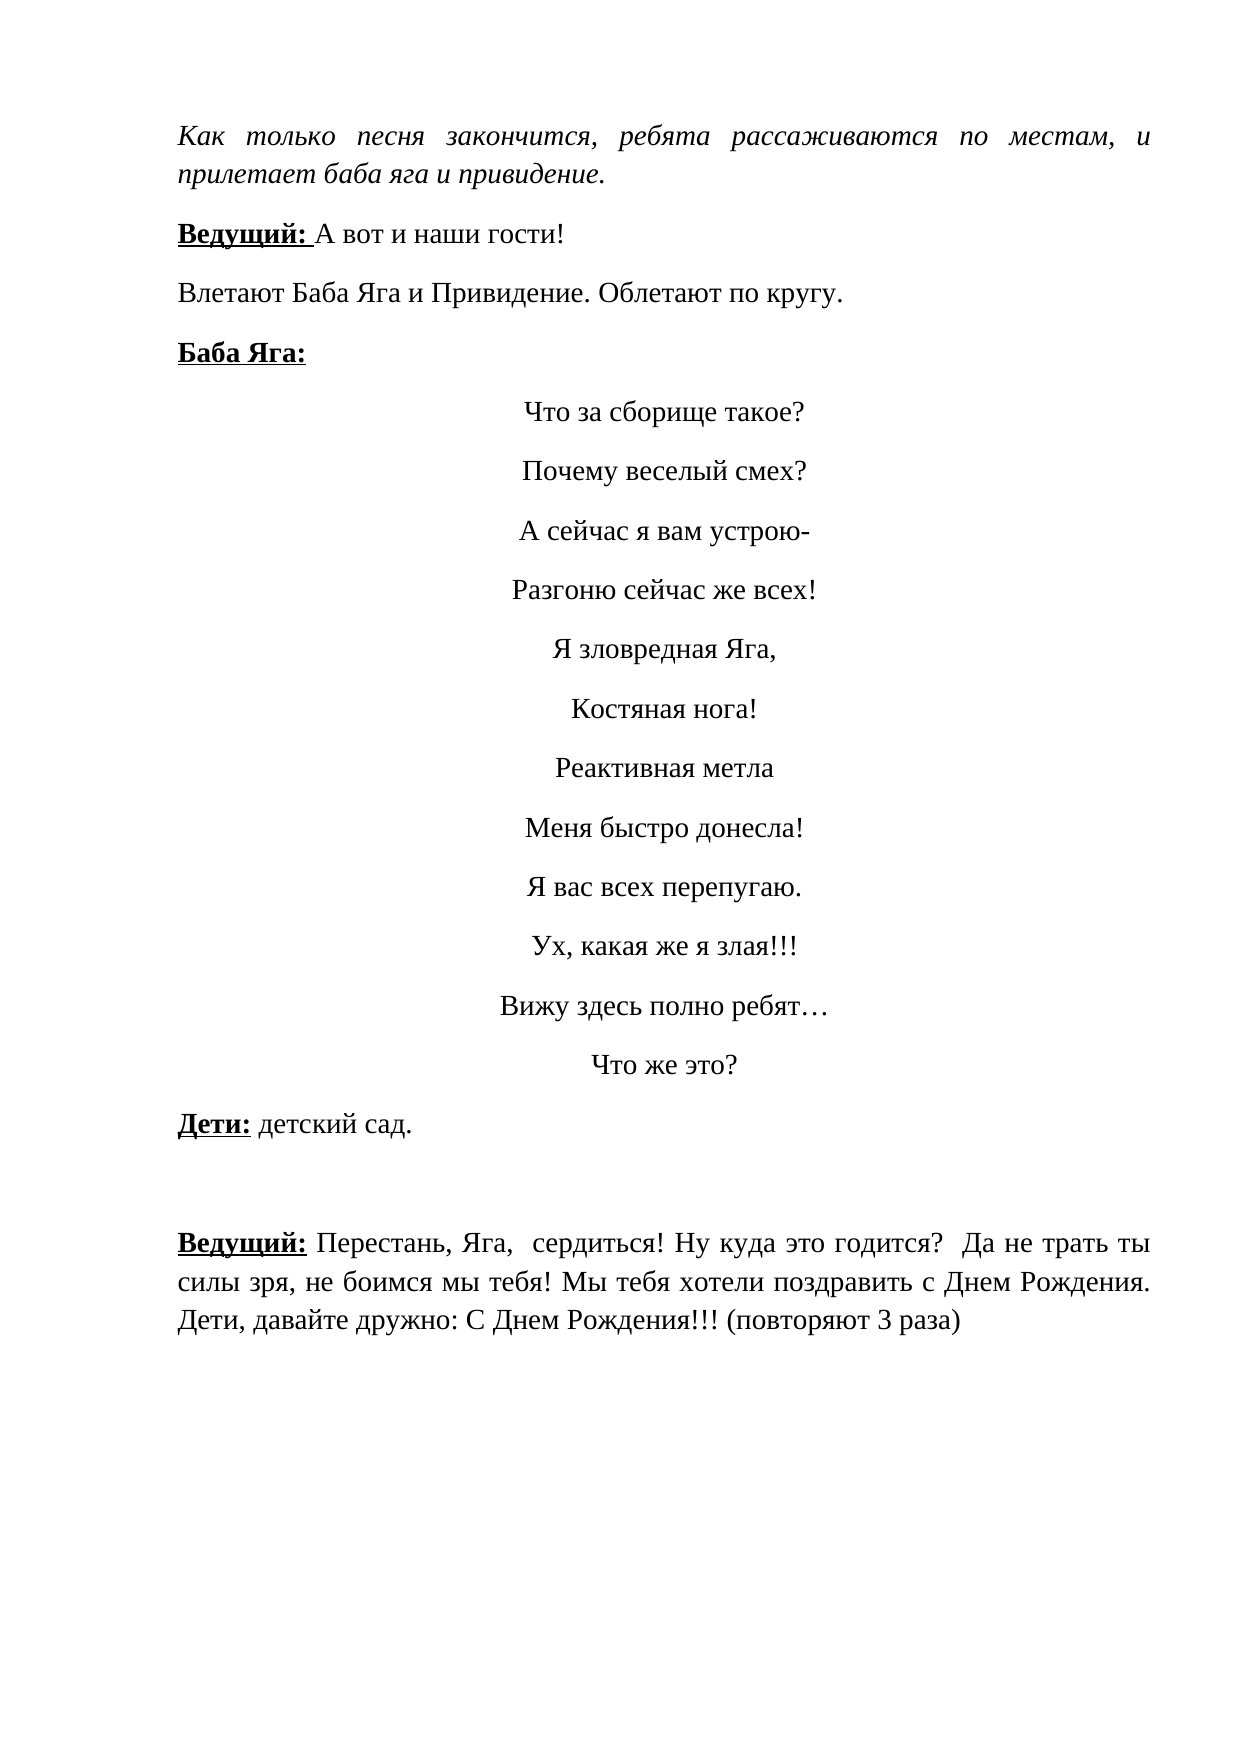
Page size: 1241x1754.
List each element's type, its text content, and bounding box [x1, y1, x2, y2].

text Вижу здесь полно ребят… [177, 988, 1152, 1021]
text Баба Яга: [177, 335, 1152, 368]
text Ведущий: А вот и наши гости! [177, 216, 1152, 249]
text А сейчас я вам устрою- [177, 513, 1152, 546]
text Влетают Баба Яга и Привидение. Облетают по кругу. [177, 275, 1152, 309]
text Дети: детский сад. [177, 1107, 1152, 1140]
text Ух, какая же я злая!!! [177, 928, 1152, 962]
text Как только песня закончится, ребята рассаживаются по местам, и прилетает баба яга и привидение. [177, 118, 1152, 190]
text Меня быстро донесла! [177, 810, 1152, 843]
text Я вас всех перепугаю. [177, 869, 1152, 903]
text Реактивная метла [177, 750, 1152, 784]
text Что за сборище такое? [177, 394, 1152, 428]
text Разгоню сейчас же всех! [177, 572, 1152, 606]
text Что же это? [177, 1047, 1152, 1081]
text Почему веселый смех? [177, 453, 1152, 487]
text Я зловредная Яга, [177, 632, 1152, 665]
text Костяная нога! [177, 691, 1152, 724]
text Ведущий: Перестань, Яга, сердиться! Ну куда это годится? Да не трать ты силы зря, не боимся мы тебя! Мы тебя хотели поздравить с Днем Рождения. Дети, давайте дружно: С Днем Рождения!!! (повторяют 3 раза) [177, 1225, 1152, 1336]
